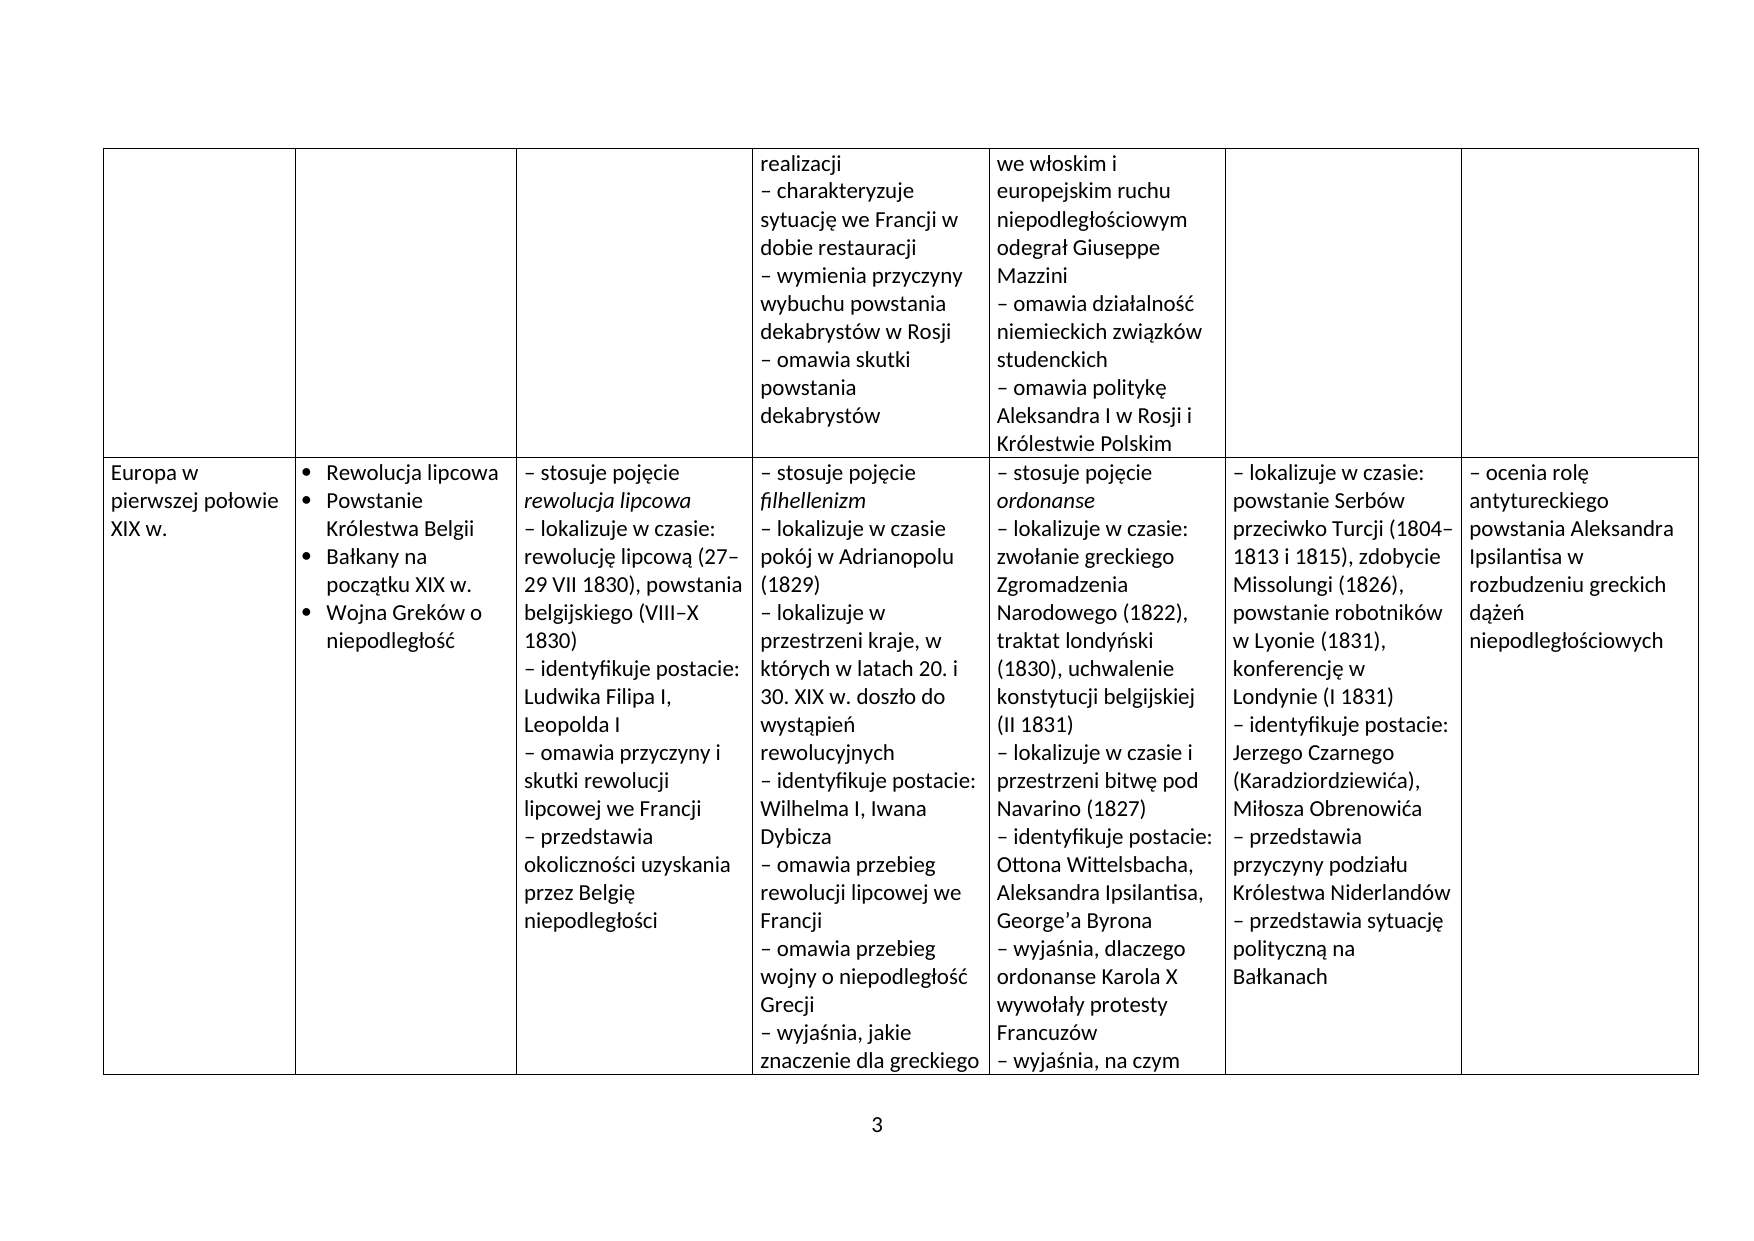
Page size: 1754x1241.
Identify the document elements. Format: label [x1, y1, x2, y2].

table_cell [753, 149, 989, 457]
table_cell [990, 458, 1225, 1074]
table_cell [1462, 149, 1698, 457]
table_cell [104, 149, 295, 457]
table_cell [104, 458, 295, 1074]
table_cell [990, 149, 1225, 457]
table_cell [1226, 458, 1461, 1074]
table_cell [753, 458, 989, 1074]
table_cell [1226, 149, 1461, 457]
table_cell [296, 149, 516, 457]
table_cell [517, 149, 752, 457]
table_cell [296, 458, 516, 1074]
table_cell [517, 458, 752, 1074]
table_cell [1462, 458, 1698, 1074]
